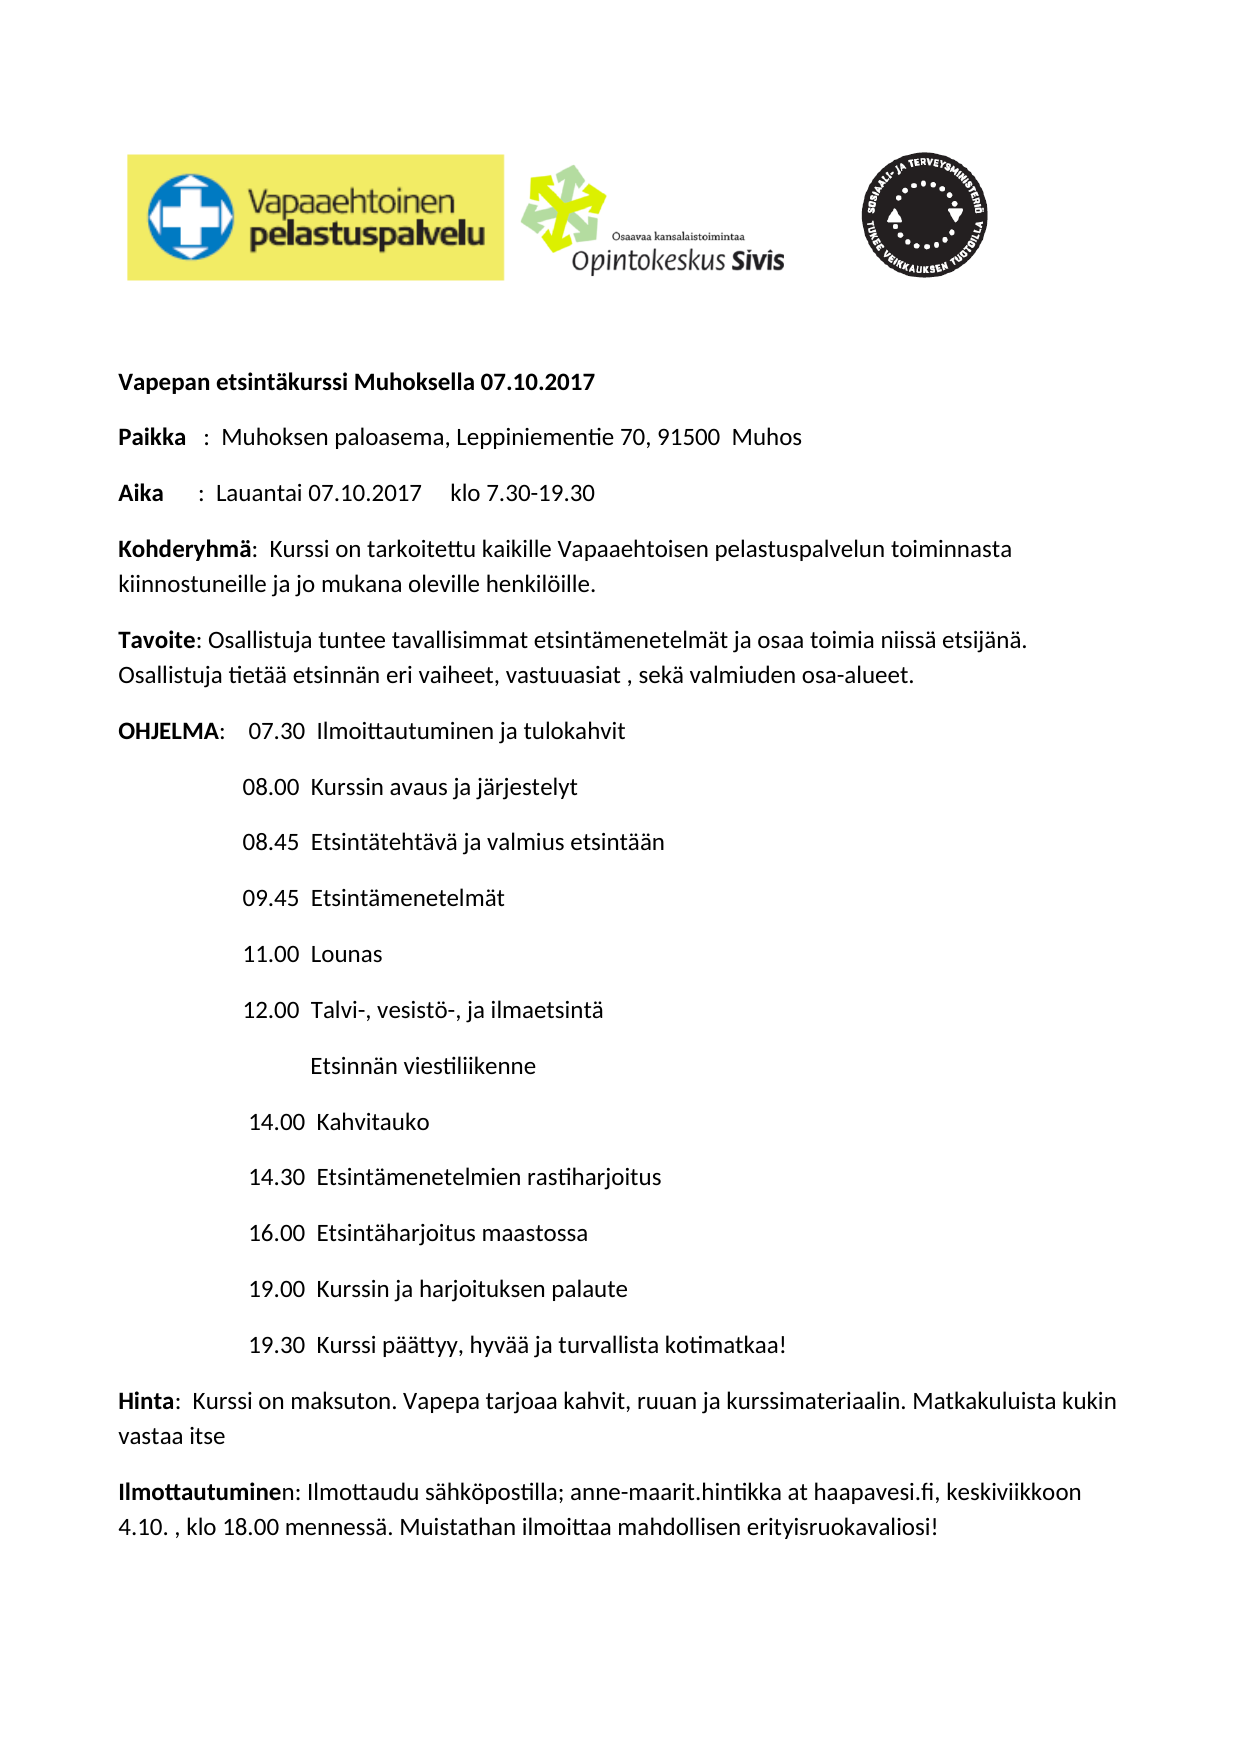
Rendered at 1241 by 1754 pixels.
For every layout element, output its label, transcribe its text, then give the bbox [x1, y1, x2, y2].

text Etsinnän viestiliikenne [118, 1050, 1122, 1080]
text 11.00 Lounas [118, 938, 1122, 969]
text Ilmottautuminen: Ilmottaudu sähköpostilla; anne-maarit.hintikka at haapavesi.fi, keskiviikkoon 4.10. , klo 18.00 mennessä. Muistathan ilmoittaa mahdollisen erityisruokavaliosi! [118, 1476, 1122, 1541]
text Tavoite: Osallistuja tuntee tavallisimmat etsintämenetelmät ja osaa toimia niissä etsijänä. Osallistuja tietää etsinnän eri vaiheet, vastuuasiat , sekä valmiuden osa-alueet. [118, 624, 1122, 689]
text Paikka : Muhoksen paloasema, Leppiniementie 70, 91500 Muhos [118, 421, 1122, 452]
text 14.00 Kahvitauko [118, 1106, 1122, 1136]
picture [126, 150, 506, 284]
text Vapepan etsintäkurssi Muhoksella 07.10.2017 [118, 366, 1122, 396]
text 08.00 Kurssin avaus ja järjestelyt [118, 771, 1122, 801]
text Aika : Lauantai 07.10.2017 klo 7.30-19.30 [118, 477, 1122, 508]
text 19.30 Kurssi päättyy, hyvää ja turvallista kotimatkaa! [118, 1329, 1122, 1359]
text 16.00 Etsintäharjoitus maastossa [118, 1217, 1122, 1248]
text 09.45 Etsintämenetelmät [118, 882, 1122, 913]
text 14.30 Etsintämenetelmien rastiharjoitus [118, 1161, 1122, 1192]
text 08.45 Etsintätehtävä ja valmius etsintään [118, 826, 1122, 857]
text 19.00 Kurssin ja harjoituksen palaute [118, 1273, 1122, 1304]
text OHJELMA: 07.30 Ilmoittautuminen ja tulokahvit [118, 715, 1122, 745]
picture [515, 159, 788, 278]
text Kohderyhmä: Kurssi on tarkoitettu kaikille Vapaaehtoisen pelastuspalvelun toiminnasta kiinnostuneille ja jo mukana oleville henkilöille. [118, 533, 1122, 599]
picture [852, 147, 996, 282]
text Hinta: Kurssi on maksuton. Vapepa tarjoaa kahvit, ruuan ja kurssimateriaalin. Matkakuluista kukin vastaa itse [118, 1385, 1122, 1450]
text 12.00 Talvi-, vesistö-, ja ilmaetsintä [118, 994, 1122, 1024]
